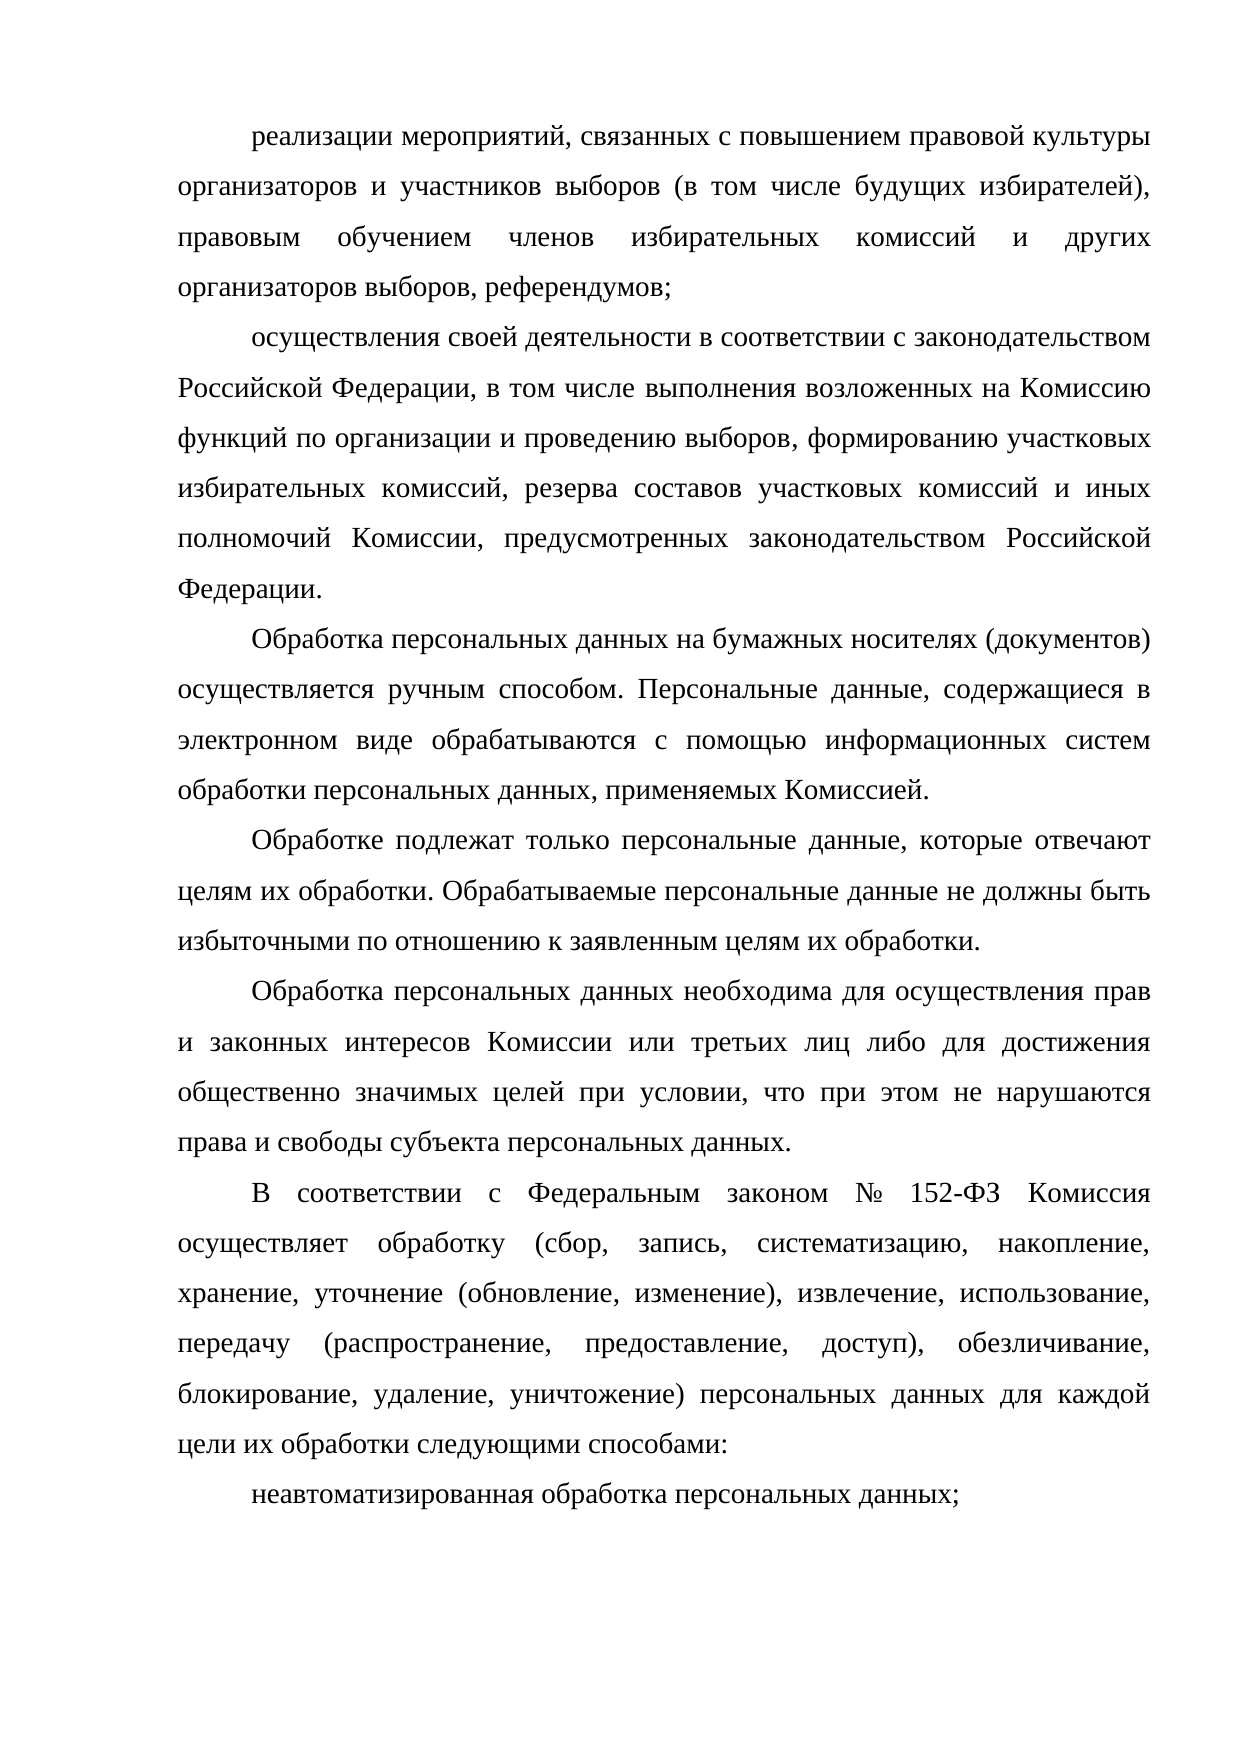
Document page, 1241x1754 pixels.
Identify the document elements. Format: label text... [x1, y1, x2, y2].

text В соответствии с Федеральным законом № 152-ФЗ Комиссия осуществляет обработку (сбор, запись, систематизацию, накопление, хранение, уточнение (обновление, изменение), извлечение, использование, передачу (распространение, предоставление, доступ), обезличивание, блокирование, удаление, уничтожение) персональных данных для каждой цели их обработки следующими способами: [177, 1175, 1151, 1460]
text неавтоматизированная обработка персональных данных; [177, 1477, 1151, 1510]
text Обработка персональных данных необходима для осуществления прав и законных интересов Комиссии или третьих лиц либо для достижения общественно значимых целей при условии, что при этом не нарушаются права и свободы субъекта персональных данных. [177, 973, 1152, 1158]
text реализации мероприятий, связанных с повышением правовой культуры организаторов и участников выборов (в том числе будущих избирателей), правовым обучением членов избирательных комиссий и других организаторов выборов, референдумов; [177, 118, 1152, 303]
text Обработка персональных данных на бумажных носителях (документов) осуществляется ручным способом. Персональные данные, содержащиеся в электронном виде обрабатываются с помощью информационных систем обработки персональных данных, применяемых Комиссией. [177, 621, 1152, 806]
text Обработке подлежат только персональные данные, которые отвечают целям их обработки. Обрабатываемые персональные данные не должны быть избыточными по отношению к заявленным целям их обработки. [177, 822, 1152, 957]
text осуществления своей деятельности в соответствии с законодательством Российской Федерации, в том числе выполнения возложенных на Комиссию функций по организации и проведению выборов, формированию участковых избирательных комиссий, резерва составов участковых комиссий и иных полномочий Комиссии, предусмотренных законодательством Российской Федерации. [177, 319, 1152, 604]
